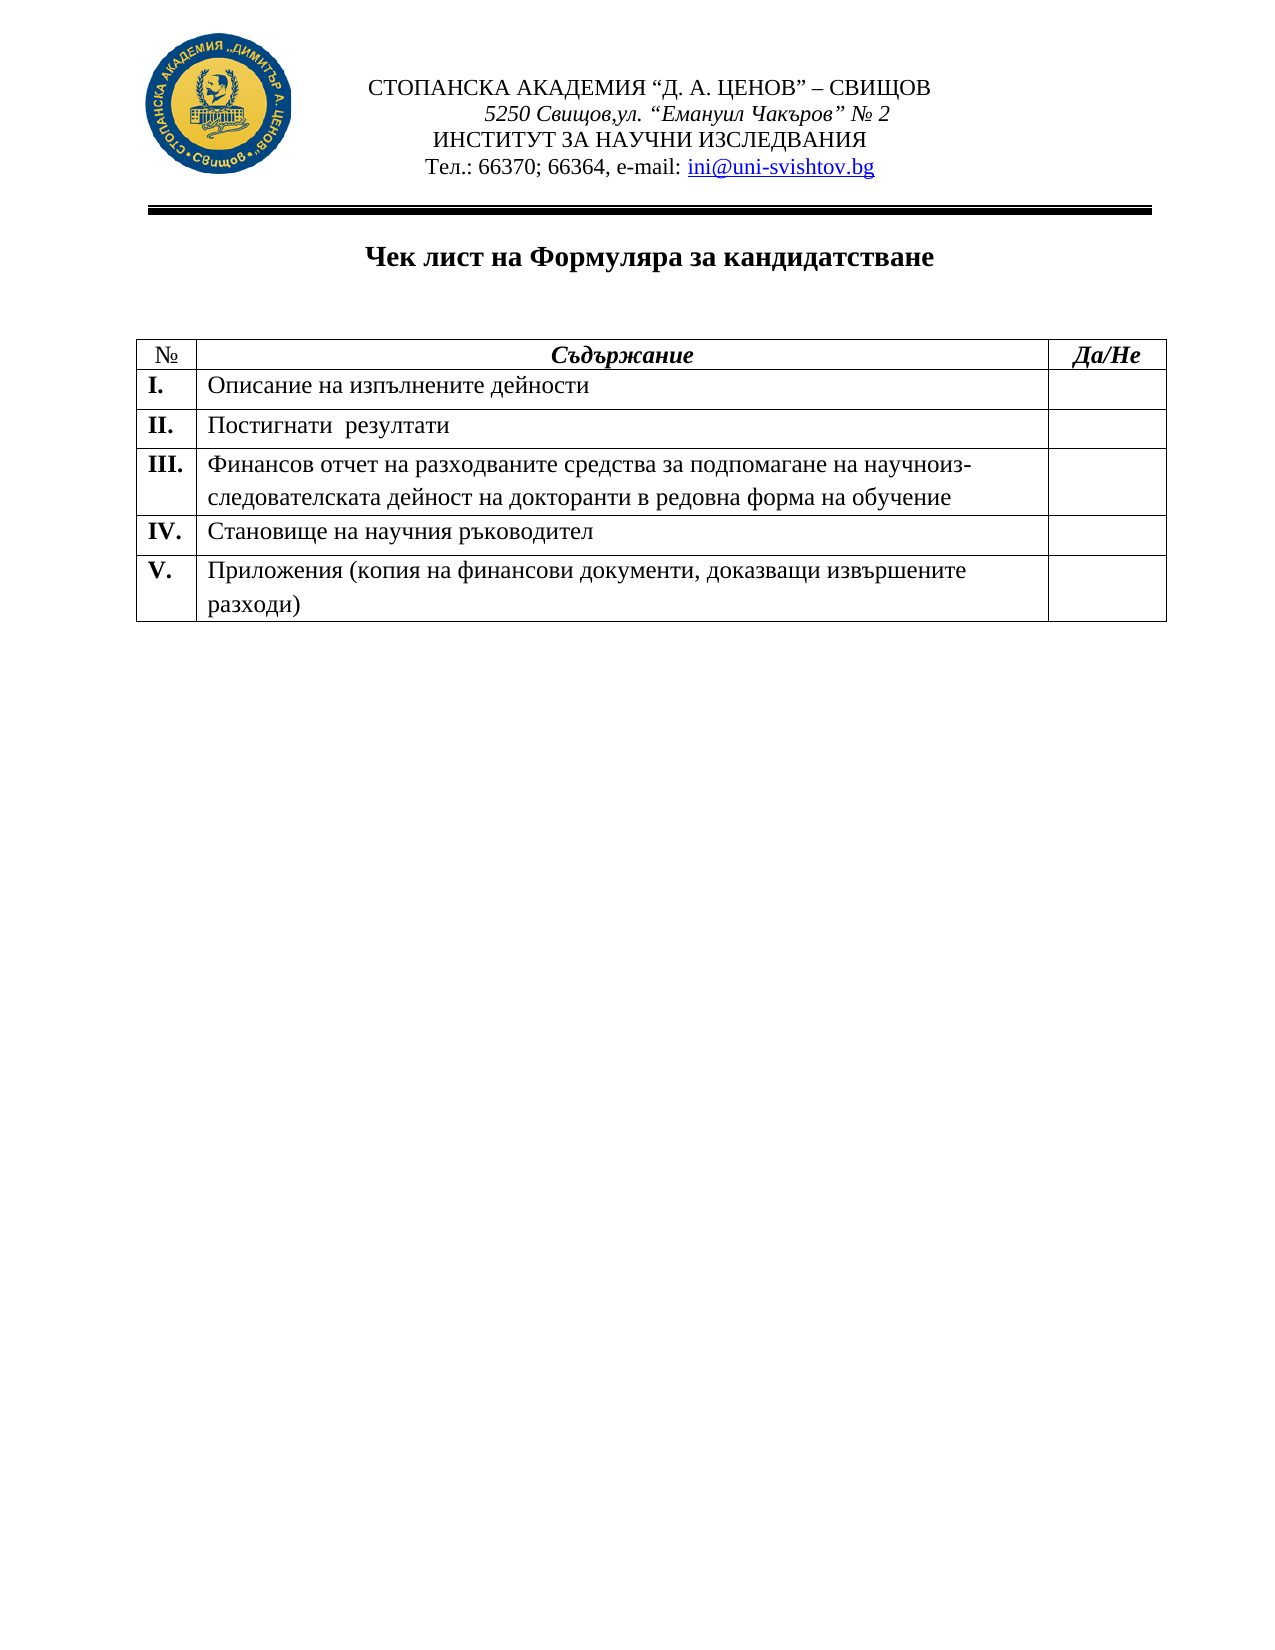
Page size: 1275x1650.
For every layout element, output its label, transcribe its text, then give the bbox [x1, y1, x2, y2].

table_header № [137, 340, 196, 369]
table_cell Описание на изпълнените дейности [197, 370, 1048, 409]
table_header Да/Не [1049, 340, 1166, 369]
table_header Съдържание [197, 340, 1048, 369]
table_cell I. [137, 370, 196, 409]
table_cell Финансов отчет на разходваните средства за подпомагане на научноизследователската дейност на докторанти в редовна форма на обучение [197, 449, 1048, 515]
table_cell IV. [137, 516, 196, 554]
table_cell Постигнати резултати [197, 410, 1048, 448]
table_cell V. [137, 556, 196, 621]
table_cell [1049, 449, 1166, 515]
table_cell [1049, 516, 1166, 554]
table_cell [1049, 556, 1166, 621]
table_cell [1049, 370, 1166, 409]
table_cell III. [137, 449, 196, 515]
text Чек лист на Формуляра за кандидатстване [148, 239, 1152, 272]
picture [145, 33, 292, 174]
table_cell [1049, 410, 1166, 448]
table_cell II. [137, 410, 196, 448]
table_cell Становище на научния ръководител [197, 516, 1048, 554]
table_cell Приложения (копия на финансови документи, доказващи извършените разходи) [197, 556, 1048, 621]
